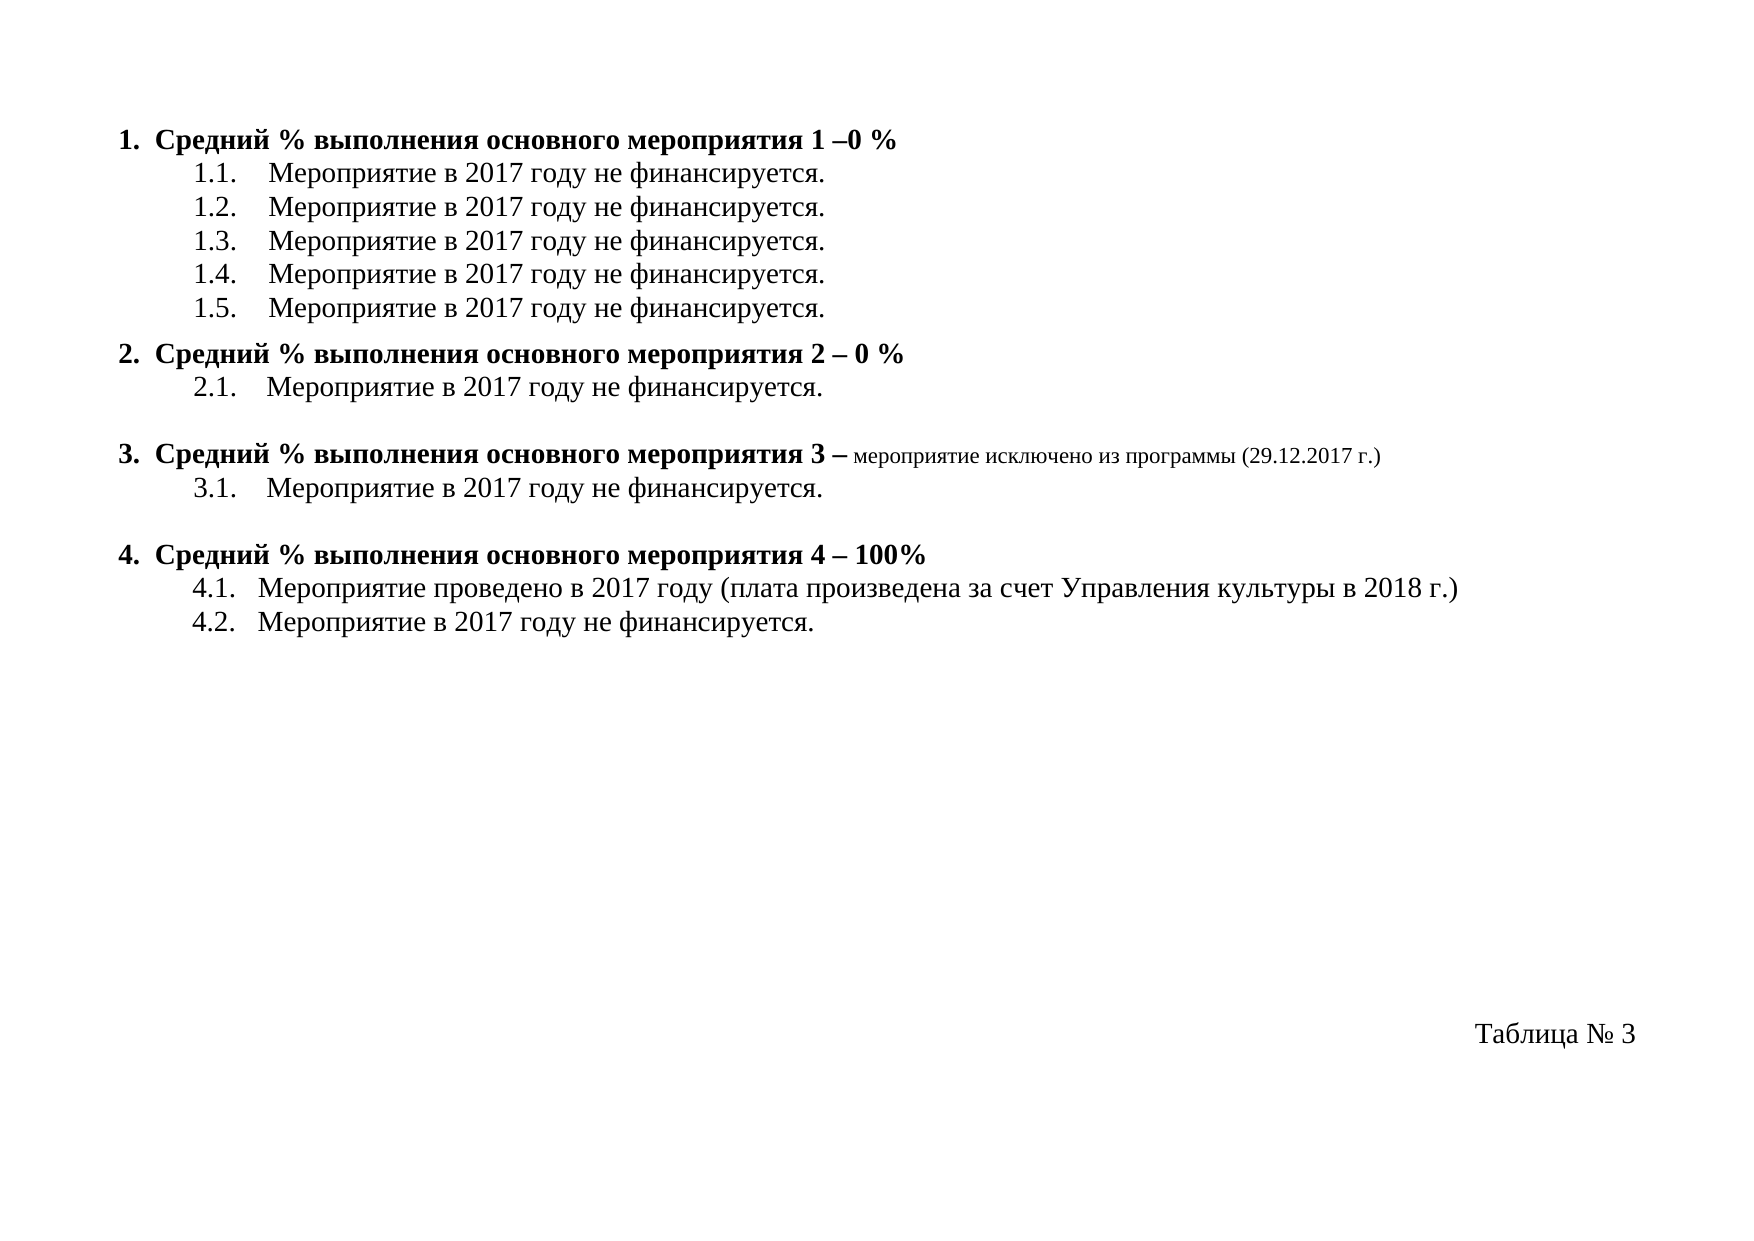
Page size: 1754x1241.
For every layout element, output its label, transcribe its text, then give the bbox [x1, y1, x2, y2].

text 4. Средний % выполнения основного мероприятия 4 – 100% [118, 537, 1636, 571]
text 3. Средний % выполнения основного мероприятия 3 – мероприятие исключено из программы (29.12.2017 г.) [118, 436, 1636, 470]
text 2.1. Мероприятие в 2017 году не финансируется. [193, 369, 1636, 403]
list Мероприятие в 2017 году не финансируется. [193, 256, 1636, 290]
text 1. Средний % выполнения основного мероприятия 1 –0 % [118, 122, 1636, 156]
list 2. Средний % выполнения основного мероприятия 2 – 0 % [118, 336, 1636, 369]
list Мероприятие в 2017 году не финансируется. [193, 290, 1636, 323]
text 4.2. Мероприятие в 2017 году не финансируется. [118, 604, 1636, 638]
text 3.1. Мероприятие в 2017 году не финансируется. [193, 470, 1636, 503]
text Таблица № 3 [118, 1016, 1636, 1050]
list Мероприятие в 2017 году не финансируется. [193, 223, 1636, 256]
list Мероприятие в 2017 году не финансируется. [193, 189, 1636, 223]
text 4.1. Мероприятие проведено в 2017 году (плата произведена за счет Управления культуры в 2018 г.) [192, 571, 1636, 604]
list Мероприятие в 2017 году не финансируется. [193, 156, 1636, 189]
